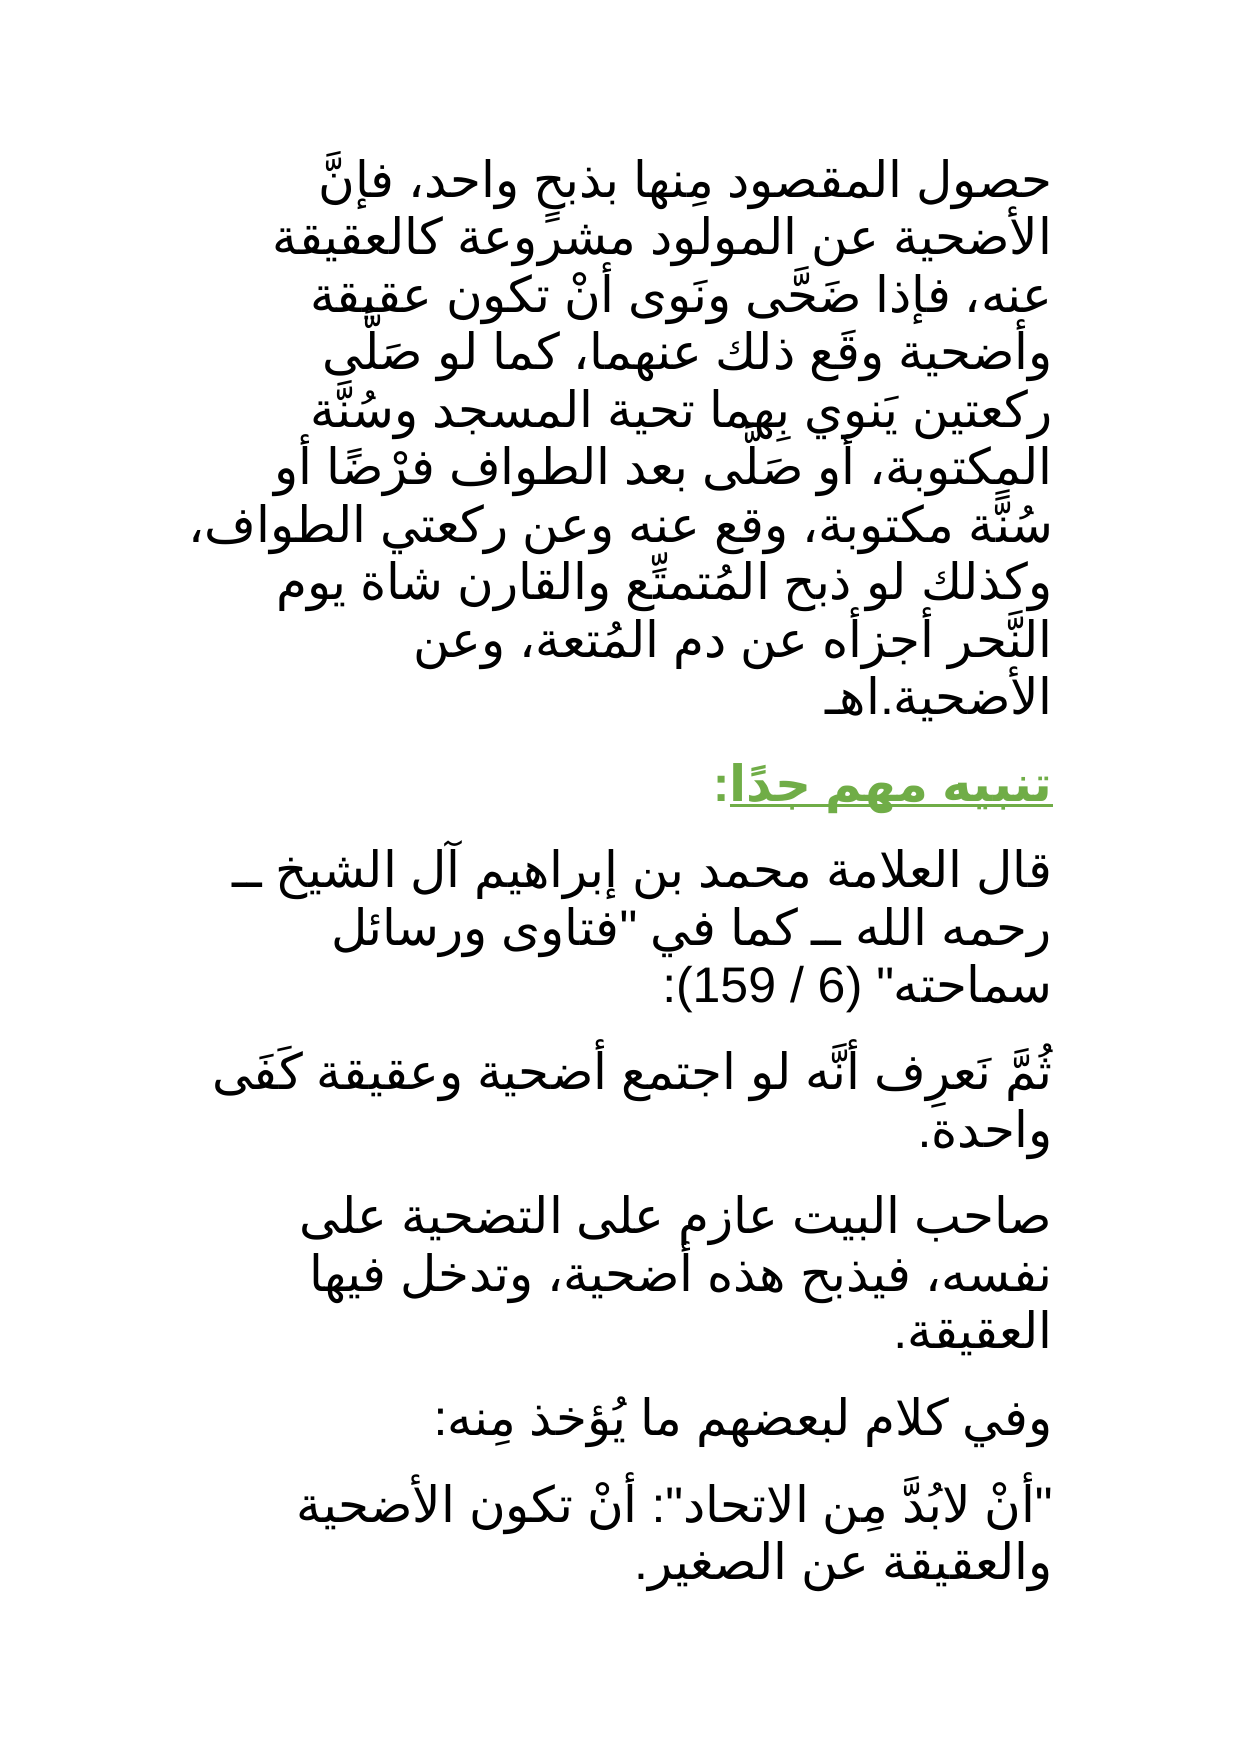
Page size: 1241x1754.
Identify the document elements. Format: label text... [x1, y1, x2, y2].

text حصول المقصود مِنها بذبحٍ واحد، فإنَّ الأضحية عن المولود مشروعة كالعقيقة عنه، فإذا ضَحَّى ونَوى أنْ تكون عقيقة وأضحية وقَع ذلك عنهما، كما لو صَلَّى ركعتين يَنوي بِهما تحية المسجد وسُنَّة المكتوبة، أو صَلَّى بعد الطواف فرْضًا أو سُنًّة مكتوبة، وقع عنه وعن ركعتي الطواف، وكذلك لو ذبح المُتمتِّع والقارن شاة يوم النَّحر أجزأه عن دم المُتعة، وعن الأضحية.اهـ [187, 150, 1053, 725]
text صاحب البيت عازم على التضحية على نفسه، فيذبح هذه أضحية، وتدخل فيها العقيقة. [187, 1187, 1053, 1359]
text "أنْ لابُدَّ مِن الاتحاد": أنْ تكون الأضحية والعقيقة عن الصغير. [187, 1475, 1053, 1590]
text تنبيه مهم جدًا: [187, 754, 1053, 812]
text ثُمَّ نَعرِف أنَّه لو اجتمع أضحية وعقيقة كَفَى واحدة. [187, 1042, 1053, 1157]
text قال العلامة محمد بن إبراهيم آل الشيخ ــ رحمه الله ــ كما في "فتاوى ورسائل سماحته" (6 / 159): [187, 841, 1053, 1013]
text وفي كلام لبعضهم ما يُؤخذ مِنه: [187, 1388, 1053, 1446]
